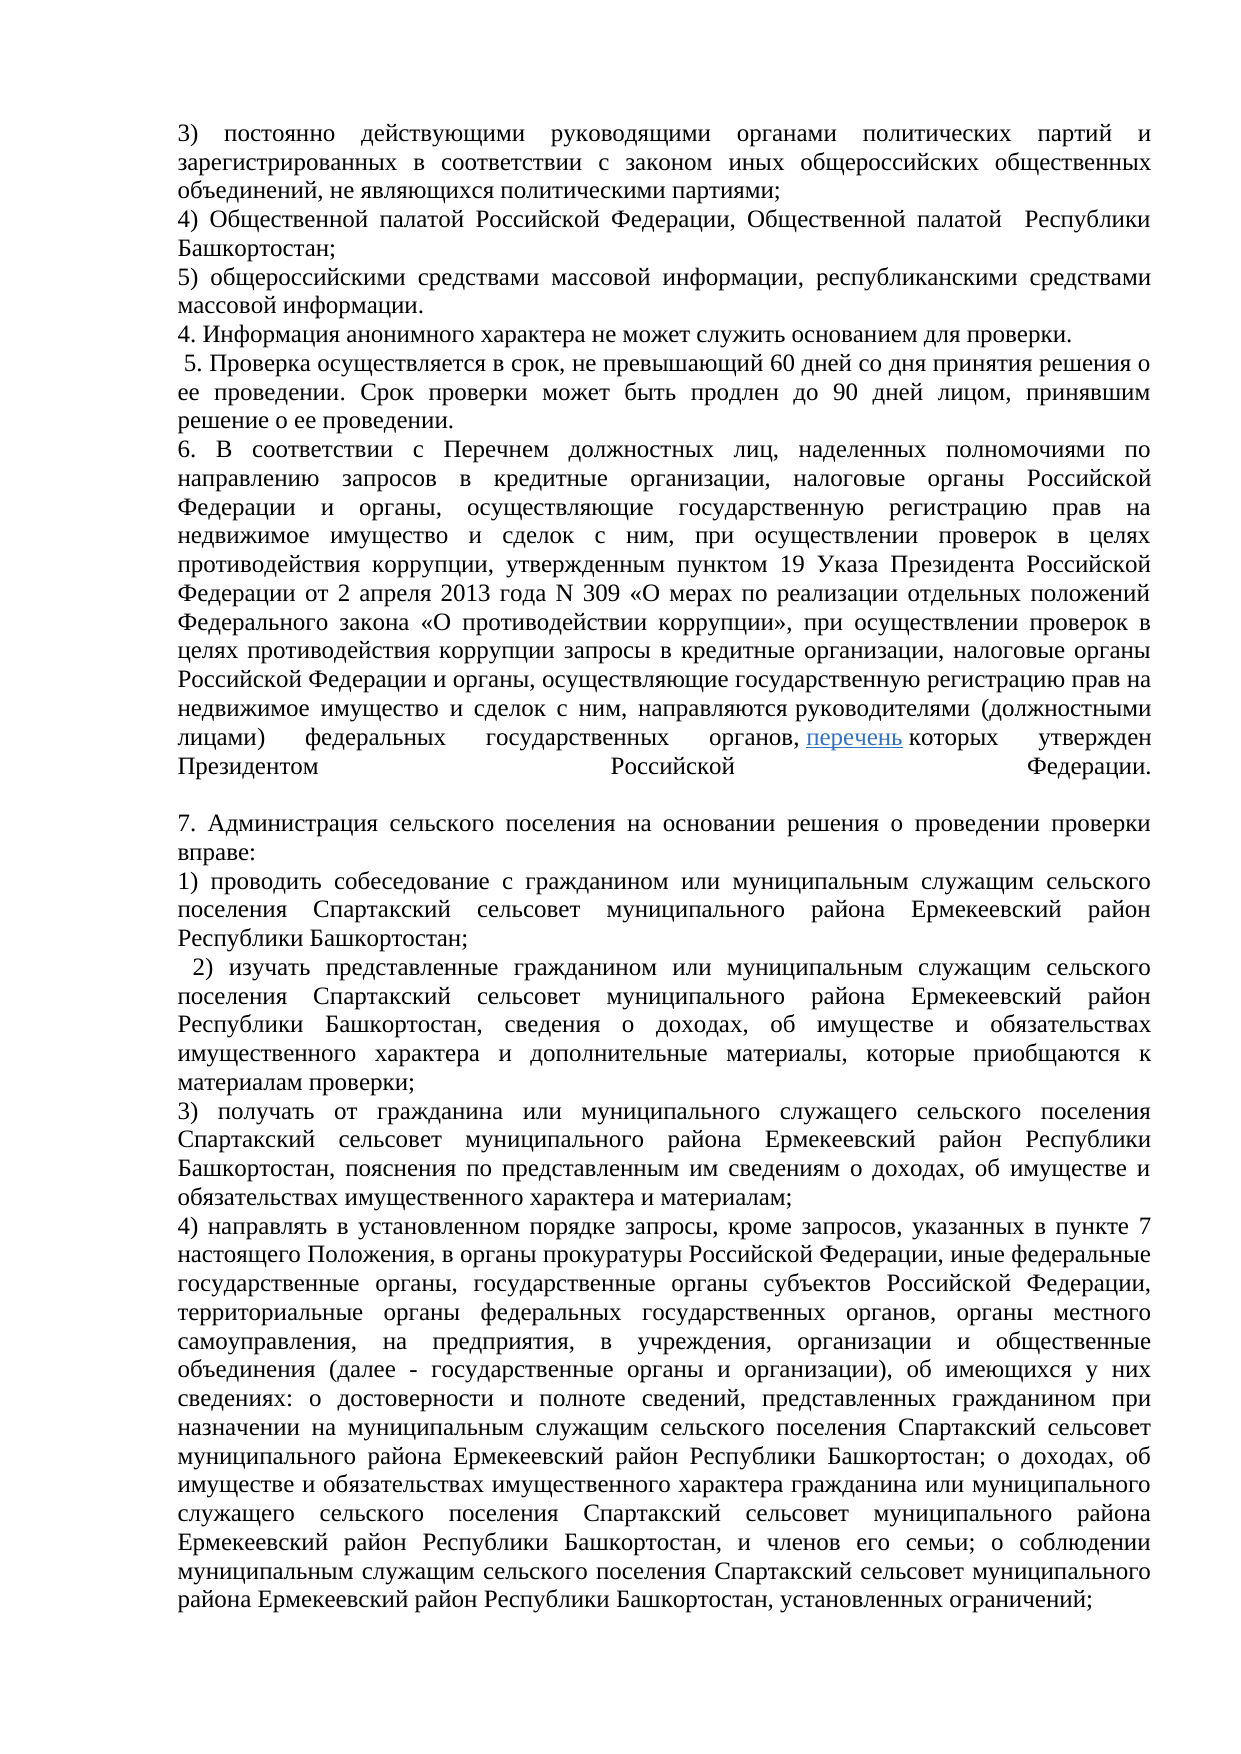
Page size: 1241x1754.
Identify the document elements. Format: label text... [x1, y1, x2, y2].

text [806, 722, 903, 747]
text 4) направлять в установленном порядке запросы, кроме запросов, указанных в пункте 7 настоящего Положения, в органы прокуратуры Российской Федерации, иные федеральные государственные органы, государственные органы субъектов Российской Федерации, территориальные органы федеральных государственных органов, органы местного самоуправления, на предприятия, в учреждения, организации и общественные объединения (далее - государственные органы и организации), об имеющихся у них сведениях: о достоверности и полноте сведений, представленных гражданином при назначении на муниципальным служащим сельского поселения Спартакский сельсовет муниципального района Ермекеевский район Республики Башкортостан; о доходах, об имуществе и обязательствах имущественного характера гражданина или муниципального служащего сельского поселения Спартакский сельсовет муниципального района Ермекеевский район Республики Башкортостан, и членов его семьи; о соблюдении муниципальным служащим сельского поселения Спартакский сельсовет муниципального района Ермекеевский район Республики Башкортостан, установленных ограничений; [177, 1211, 1152, 1613]
text 5) общероссийскими средствами массовой информации, республиканскими средствами массовой информации. [177, 262, 1152, 319]
text 2) изучать представленные гражданином или муниципальным служащим сельского поселения Спартакский сельсовет муниципального района Ермекеевский район Республики Башкортостан, сведения о доходах, об имуществе и обязательствах имущественного характера и дополнительные материалы, которые приобщаются к материалам проверки; [177, 952, 1152, 1096]
text 3) постоянно действующими руководящими органами политических партий и зарегистрированных в соответствии с законом иных общероссийских общественных объединений, не являющихся политическими партиями; [177, 118, 1152, 204]
text 6. В соответствии с Перечнем должностных лиц, наделенных полномочиями по направлению запросов в кредитные организации, налоговые органы Российской Федерации и органы, осуществляющие государственную регистрацию прав на недвижимое имущество и сделок с ним, при осуществлении проверок в целях противодействия коррупции, утвержденным пунктом 19 Указа Президента Российской Федерации от 2 апреля 2013 года N 309 «О мерах по реализации отдельных положений Федерального закона «О противодействии коррупции», при осуществлении проверок в целях противодействия коррупции запросы в кредитные организации, налоговые органы Российской Федерации и органы, осуществляющие государственную регистрацию прав на недвижимое имущество и сделок с ним, направляются руководителями (должностными лицами) федеральных государственных органов, перечень которых утвержден Президентом Российской Федерации. 7. Администрация сельского поселения на основании решения о проведении проверки вправе: [177, 779, 1152, 866]
text 4. Информация анонимного характера не может служить основанием для проверки. [177, 319, 1152, 348]
text 5. Проверка осуществляется в срок, не превышающий 60 дней со дня принятия решения о ее проведении. Срок проверки может быть продлен до 90 дней лицом, принявшим решение о ее проведении. [177, 348, 1152, 434]
text 1) проводить собеседование с гражданином или муниципальным служащим сельского поселения Спартакский сельсовет муниципального района Ермекеевский район Республики Башкортостан; [177, 866, 1152, 952]
text 4) Общественной палатой Российской Федерации, Общественной палатой Республики Башкортостан; [177, 204, 1152, 262]
text 3) получать от гражданина или муниципального служащего сельского поселения Спартакский сельсовет муниципального района Ермекеевский район Республики Башкортостан, пояснения по представленным им сведениям о доходах, об имуществе и обязательствах имущественного характера и материалам; [177, 1096, 1152, 1211]
text 6. В соответствии с Перечнем должностных лиц, наделенных полномочиями по направлению запросов в кредитные организации, налоговые органы Российской Федерации и органы, осуществляющие государственную регистрацию прав на недвижимое имущество и сделок с ним, при осуществлении проверок в целях противодействия коррупции, утвержденным пунктом 19 Указа Президента Российской Федерации от 2 апреля 2013 года N 309 «О мерах по реализации отдельных положений Федерального закона «О противодействии коррупции», при осуществлении проверок в целях противодействия коррупции запросы в кредитные организации, налоговые органы Российской Федерации и органы, осуществляющие государственную регистрацию прав на недвижимое имущество и сделок с ним, направляются руководителями (должностными лицами) федеральных государственных органов, перечень которых утвержден Президентом Российской Федерации. 7. Администрация сельского поселения на основании решения о проведении проверки вправе: [177, 434, 1152, 722]
